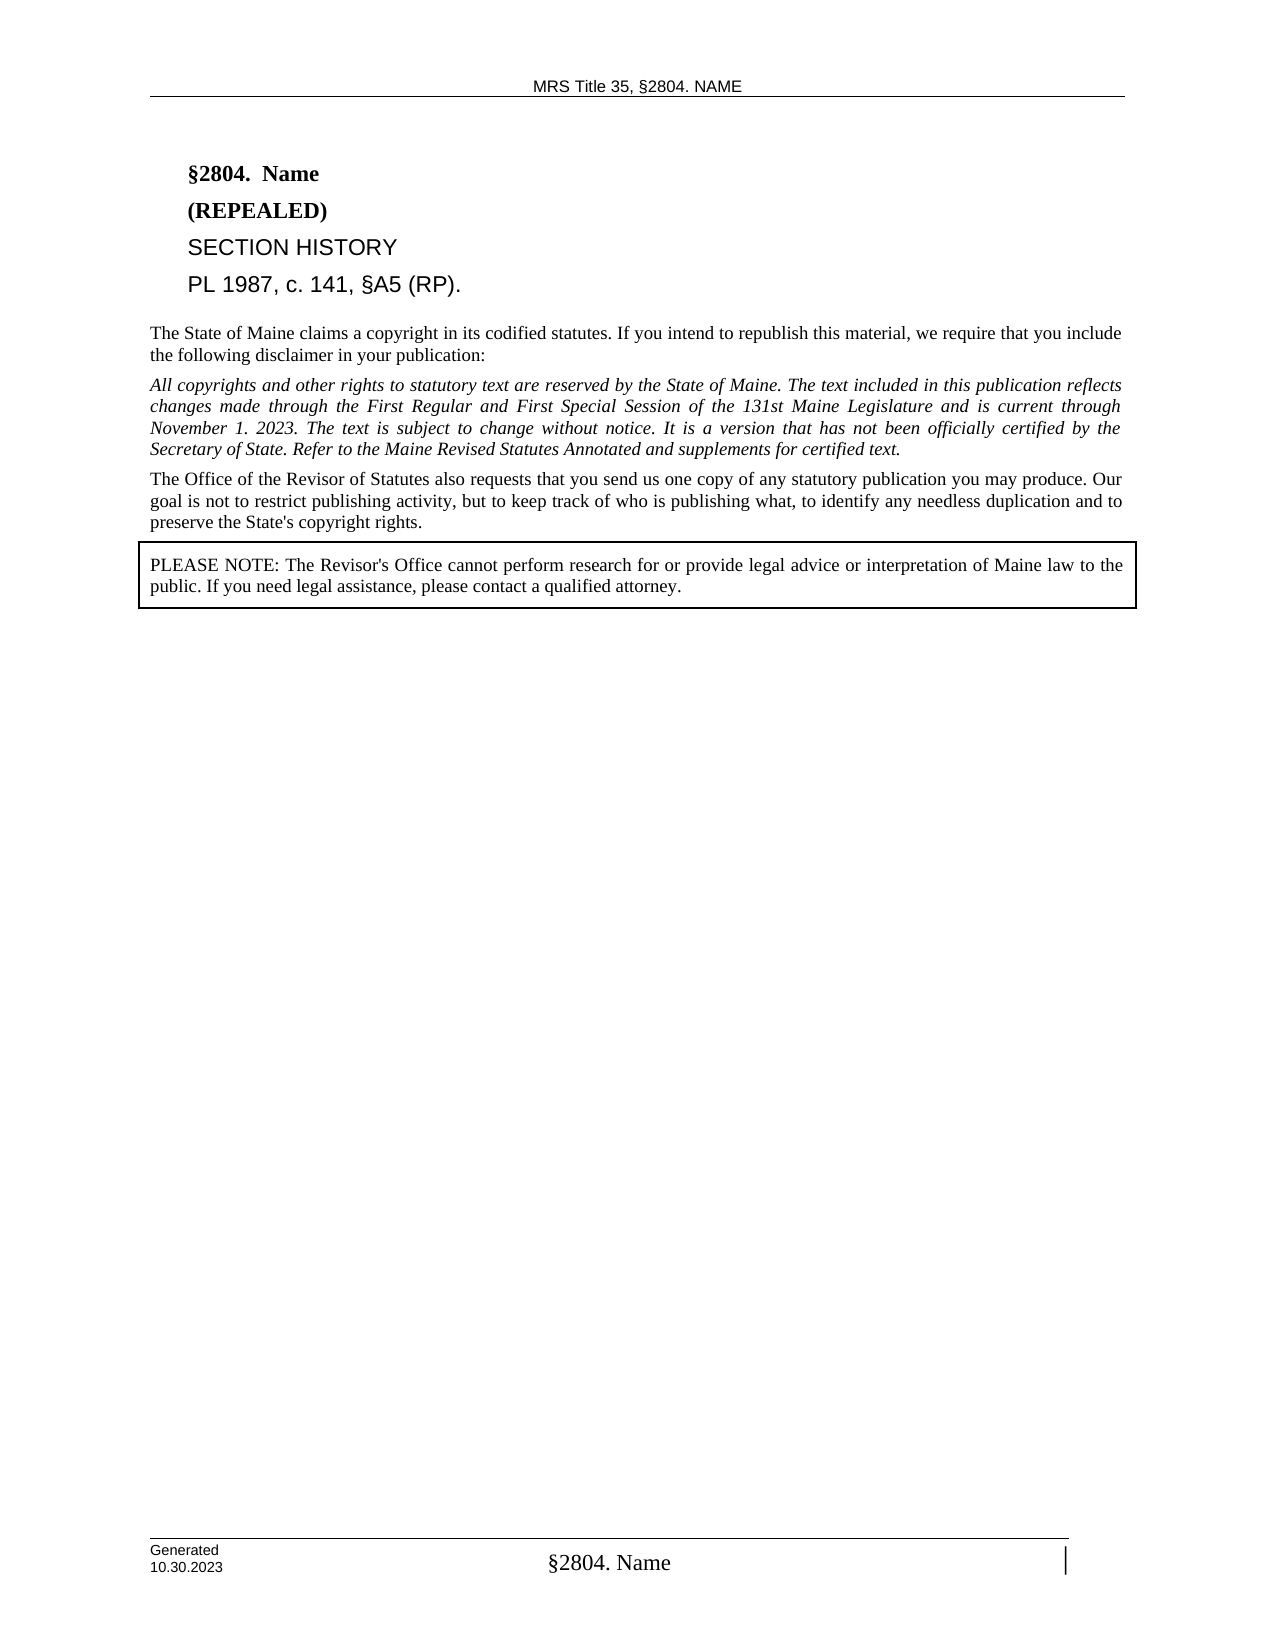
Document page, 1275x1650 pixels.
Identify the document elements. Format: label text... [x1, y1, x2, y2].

text §2804. Name [187, 160, 1125, 187]
text PLEASE NOTE: The Revisor's Office cannot perform research for or provide legal advice or interpretation of Maine law to the public. If you need legal assistance, please contact a qualified attorney. [140, 543, 1135, 607]
text SECTION HISTORY [187, 234, 1125, 260]
text The State of Maine claims a copyright in its codified statutes. If you intend to republish this material, we require that you include the following disclaimer in your publication: [150, 322, 1125, 365]
text (REPEALED) [187, 197, 1125, 223]
text The Office of the Revisor of Statutes also requests that you send us one copy of any statutory publication you may produce. Our goal is not to restrict publishing activity, but to keep track of who is publishing what, to identify any needless duplication and to preserve the State's copyright rights. [150, 468, 1125, 533]
text All copyrights and other rights to statutory text are reserved by the State of Maine. The text included in this publication reflects changes made through the First Regular and First Special Session of the 131st Maine Legislature and is current through November 1. 2023 . The text is subject to change without notice. It is a version that has not been officially certified by the Secretary of State. Refer to the Maine Revised Statutes Annotated and supplements for certified text. [150, 373, 1125, 460]
text PL 1987, c. 141, §A5 (RP). [187, 271, 1125, 297]
